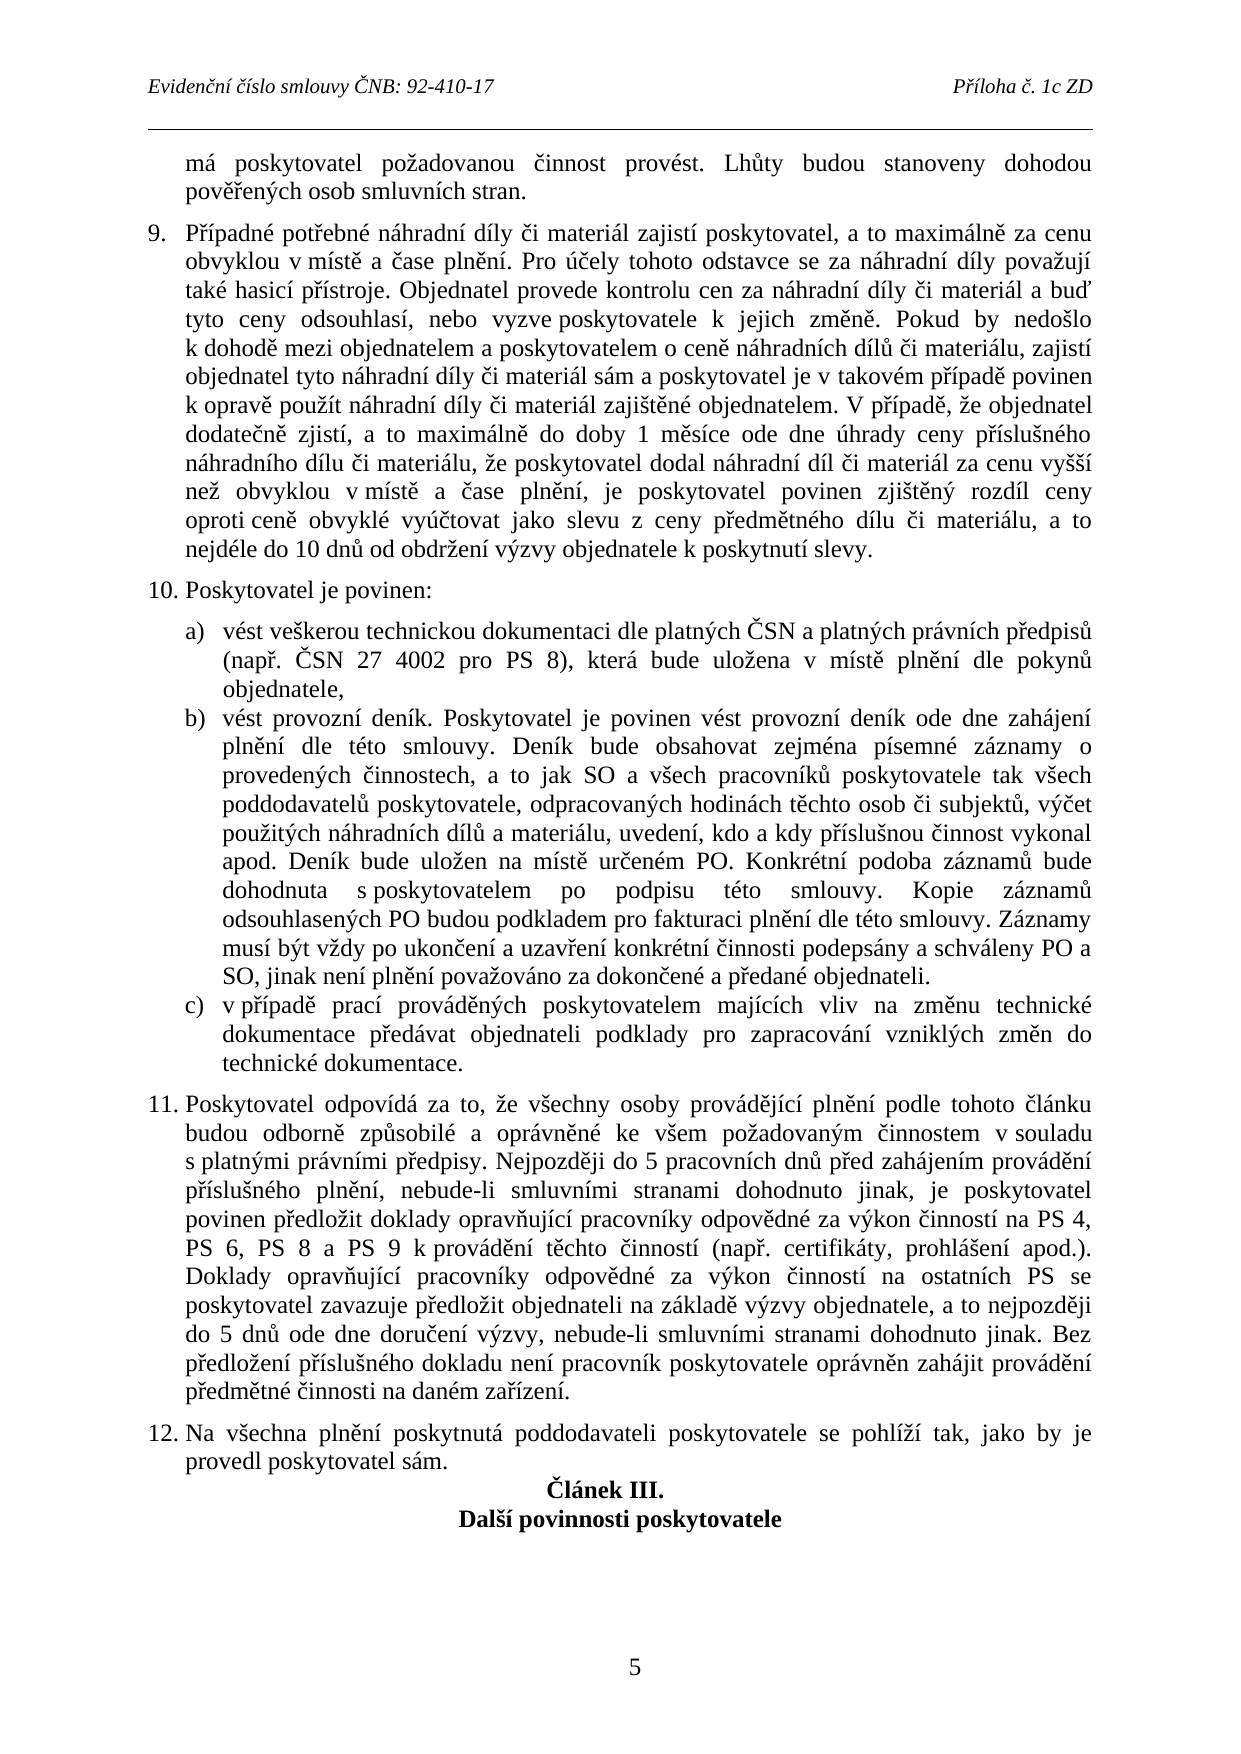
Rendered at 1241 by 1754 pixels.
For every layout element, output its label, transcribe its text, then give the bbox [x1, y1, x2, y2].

subtitle Další povinnosti poskytovatele [148, 1504, 1093, 1533]
list vést veškerou technickou dokumentaci dle platných ČSN a platných právních předpisů (např. ČSN 27 4002 pro PS 8), která bude uložena v místě plnění dle pokynů objednatele, [185, 616, 1093, 703]
list Poskytovatel odpovídá za to, že všechny osoby provádějící plnění podle tohoto článku budou odborně způsobilé a oprávněné ke všem požadovaným činnostem v souladu s platnými právními předpisy. Nejpozději do 5 pracovních dnů před zahájením provádění příslušného plnění, nebude-li smluvními stranami dohodnuto jinak, je poskytovatel povinen předložit doklady opravňující pracovníky odpovědné za výkon činností na PS 4, PS 6, PS 8 a PS 9 k provádění těchto činností (např. certifikáty, prohlášení apod.). Doklady opravňující pracovníky odpovědné za výkon činností na ostatních PS se poskytovatel zavazuje předložit objednateli na základě výzvy objednatele, a to nejpozději do 5 dnů ode dne doručení výzvy, nebude-li smluvními stranami dohodnuto jinak. Bez předložení příslušného dokladu není pracovník poskytovatele oprávněn zahájit provádění předmětné činnosti na daném zařízení. [148, 1089, 1093, 1405]
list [148, 148, 1093, 205]
list Poskytovatel je povinen: [148, 575, 1093, 604]
list v případě prací prováděných poskytovatelem majících vliv na změnu technické dokumentace předávat objednateli podklady pro zapracování vzniklých změn do technické dokumentace. [184, 990, 1093, 1076]
list vést provozní deník. Poskytovatel je povinen vést provozní deník ode dne zahájení plnění dle této smlouvy. Deník bude obsahovat zejména písemné záznamy o provedených činnostech, a to jak SO a všech pracovníků poskytovatele tak všech poddodavatelů poskytovatele, odpracovaných hodinách těchto osob či subjektů, výčet použitých náhradních dílů a materiálu, uvedení, kdo a kdy příslušnou činnost vykonal apod. Deník bude uložen na místě určeném PO. Konkrétní podoba záznamů bude dohodnuta s poskytovatelem po podpisu této smlouvy. Kopie záznamů odsouhlasených PO budou podkladem pro fakturaci plnění dle této smlouvy. Záznamy musí být vždy po ukončení a uzavření konkrétní činnosti podepsány a schváleny PO a SO, jinak není plnění považováno za dokončené a předané objednateli. [184, 703, 1093, 990]
list Případné potřebné náhradní díly či materiál zajistí poskytovatel, a to maximálně za cenu obvyklou v místě a čase plnění. Pro účely tohoto odstavce se za náhradní díly považují také hasicí přístroje. Objednatel provede kontrolu cen za náhradní díly či materiál a buď tyto ceny odsouhlasí, nebo vyzve poskytovatele k jejich změně. Pokud by nedošlo k dohodě mezi objednatelem a poskytovatelem o ceně náhradních dílů či materiálu, zajistí objednatel tyto náhradní díly či materiál sám a poskytovatel je v takovém případě povinen k opravě použít náhradní díly či materiál zajištěné objednatelem. V případě, že objednatel dodatečně zjistí, a to maximálně do doby 1 měsíce ode dne úhrady ceny příslušného náhradního dílu či materiálu, že poskytovatel dodal náhradní díl či materiál za cenu vyšší než obvyklou v místě a čase plnění, je poskytovatel povinen zjištěný rozdíl ceny oproti ceně obvyklé vyúčtovat jako slevu z ceny předmětného dílu či materiálu, a to nejdéle do 10 dnů od obdržení výzvy objednatele k poskytnutí slevy. [148, 218, 1093, 563]
list Na všechna plnění poskytnutá poddodavateli poskytovatele se pohlíží tak, jako by je provedl poskytovatel sám. [148, 1418, 1093, 1475]
